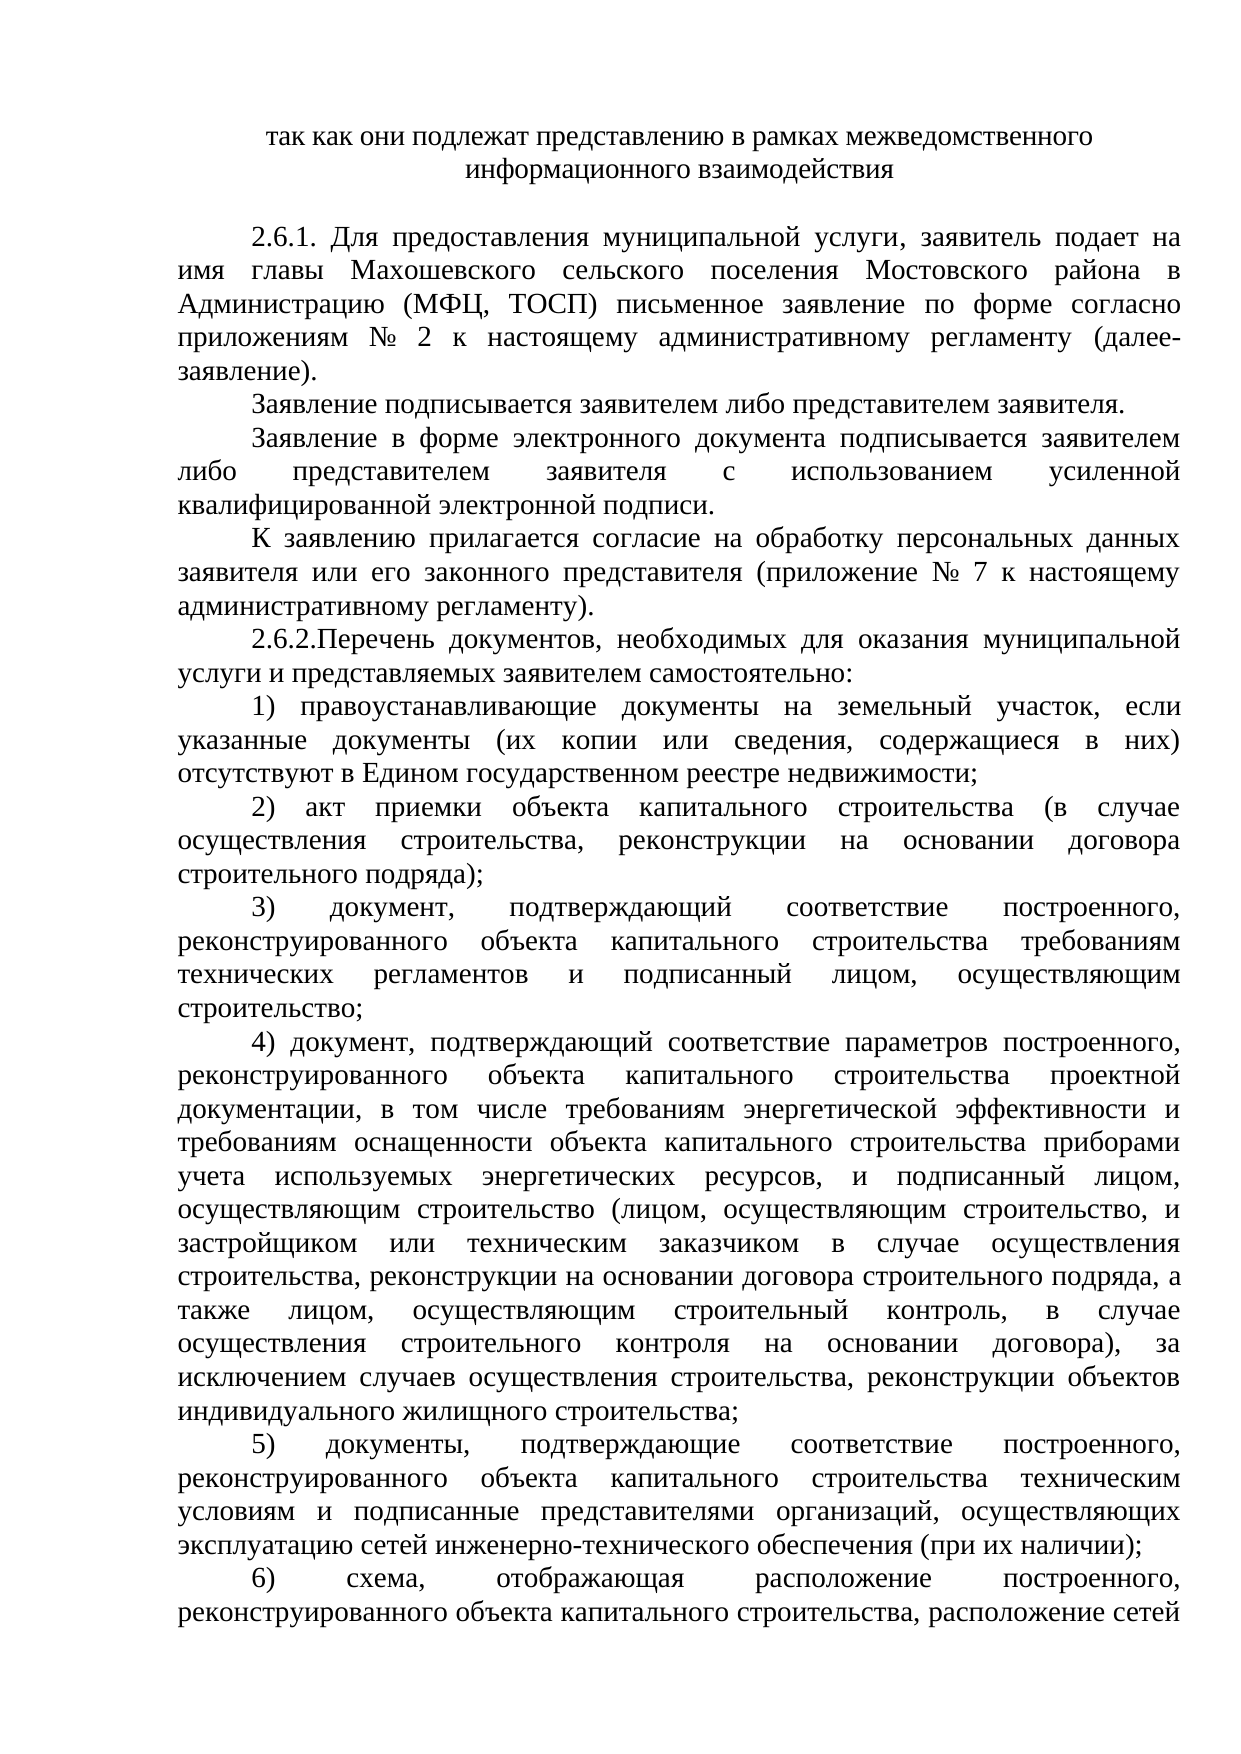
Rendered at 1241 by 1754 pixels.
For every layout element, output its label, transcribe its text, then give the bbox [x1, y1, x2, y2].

text К заявлению прилагается согласие на обработку персональных данных заявителя или его законного представителя (приложение № 7 к настоящему административному регламенту). [177, 521, 1181, 621]
text 5) документы, подтверждающие соответствие построенного, реконструированного объекта капитального строительства техническим условиям и подписанные представителями организаций, осуществляющих эксплуатацию сетей инженерно-технического обеспечения (при их наличии); [177, 1426, 1181, 1560]
text Заявление подписывается заявителем либо представителем заявителя. [177, 386, 1181, 420]
text 4) документ, подтверждающий соответствие параметров построенного, реконструированного объекта капитального строительства проектной документации, в том числе требованиям энергетической эффективности и требованиям оснащенности объекта капитального строительства приборами учета используемых энергетических ресурсов, и подписанный лицом, осуществляющим строительство (лицом, осуществляющим строительство, и застройщиком или техническим заказчиком в случае осуществления строительства, реконструкции на основании договора строительного подряда, а также лицом, осуществляющим строительный контроль, в случае осуществления строительного контроля на основании договора), за исключением случаев осуществления строительства, реконструкции объектов индивидуального жилищного строительства; [177, 1024, 1181, 1426]
text 2) акт приемки объекта капитального строительства (в случае осуществления строительства, реконструкции на основании договора строительного подряда); [177, 789, 1181, 889]
text 2.6.2.Перечень документов, необходимых для оказания муниципальной услуги и представляемых заявителем самостоятельно: [177, 621, 1181, 688]
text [177, 1560, 1181, 1627]
text 1) правоустанавливающие документы на земельный участок, если указанные документы (их копии или сведения, содержащиеся в них) отсутствуют в Едином государственном реестре недвижимости; [177, 688, 1181, 789]
text Заявление в форме электронного документа подписывается заявителем либо представителем заявителя с использованием усиленной квалифицированной электронной подписи. [177, 420, 1181, 521]
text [177, 118, 1181, 185]
text 3) документ, подтверждающий соответствие построенного, реконструированного объекта капитального строительства требованиям технических регламентов и подписанный лицом, осуществляющим строительство; [177, 889, 1181, 1024]
text 2.6.1. Для предоставления муниципальной услуги, заявитель подает на имя главы Махошевского сельского поселения Мостовского района в Администрацию (МФЦ, ТОСП) письменное заявление по форме согласно приложениям № 2 к настоящему административному регламенту (далее-заявление). [177, 219, 1181, 386]
